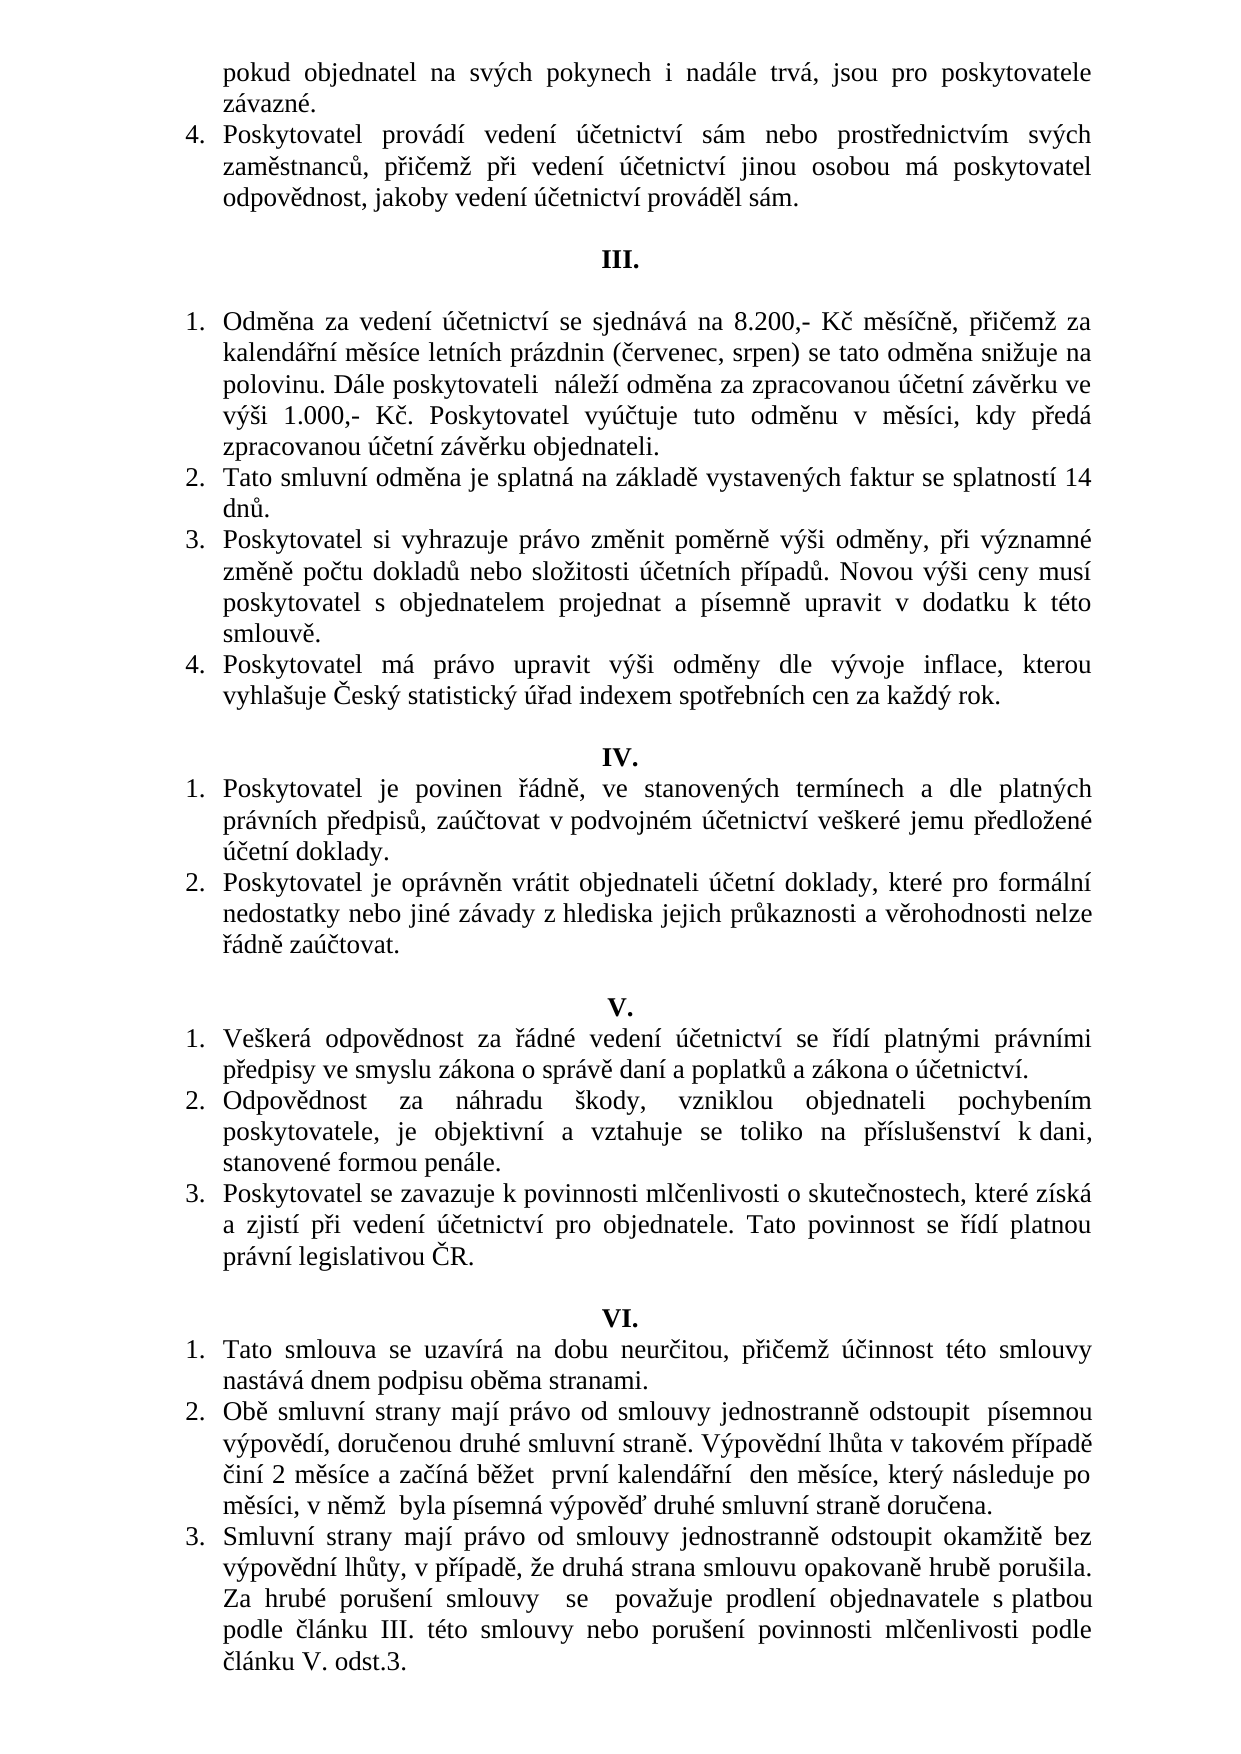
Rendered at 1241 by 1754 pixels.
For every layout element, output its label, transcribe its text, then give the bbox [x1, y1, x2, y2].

list Obě smluvní strany mají právo od smlouvy jednostranně odstoupit písemnou výpovědí, doručenou druhé smluvní straně. Výpovědní lhůta v takovém případě činí 2 měsíce a začíná běžet první kalendářní den měsíce, který následuje po měsíci, v němž byla písemná výpověď druhé smluvní straně doručena. [185, 1396, 1093, 1520]
text IV. [148, 741, 1093, 773]
list Poskytovatel provádí vedení účetnictví sám nebo prostřednictvím svých zaměstnanců, přičemž při vedení účetnictví jinou osobou má poskytovatel odpovědnost, jakoby vedení účetnictví prováděl sám. [185, 118, 1093, 212]
list Tato smlouva se uzavírá na dobu neurčitou, přičemž účinnost této smlouvy nastává dnem podpisu oběma stranami. [185, 1333, 1093, 1396]
list Odpovědnost za náhradu škody, vzniklou objednateli pochybením poskytovatele, je objektivní a vztahuje se toliko na příslušenství k dani, stanovené formou penále. [185, 1084, 1093, 1177]
text V. [148, 991, 1093, 1022]
text VI. [148, 1302, 1093, 1333]
list Veškerá odpovědnost za řádné vedení účetnictví se řídí platnými právními předpisy ve smyslu zákona o správě daní a poplatků a zákona o účetnictví. [185, 1022, 1093, 1084]
list Poskytovatel si vyhrazuje právo změnit poměrně výši odměny, při významné změně počtu dokladů nebo složitosti účetních případů. Novou výši ceny musí poskytovatel s objednatelem projednat a písemně upravit v dodatku k této smlouvě. [185, 523, 1093, 648]
list Smluvní strany mají právo od smlouvy jednostranně odstoupit okamžitě bez výpovědní lhůty, v případě, že druhá strana smlouvu opakovaně hrubě porušila. Za hrubé porušení smlouvy se považuje prodlení objednavatele s platbou podle článku III. této smlouvy nebo porušení povinnosti mlčenlivosti podle článku V. odst.3. [185, 1520, 1093, 1676]
text III. [148, 243, 1093, 274]
list Poskytovatel má právo upravit výši odměny dle vývoje inflace, kterou vyhlašuje Český statistický úřad indexem spotřebních cen za každý rok. [185, 648, 1093, 710]
list Poskytovatel je povinen řádně, ve stanovených termínech a dle platných právních předpisů, zaúčtovat v podvojném účetnictví veškeré jemu předložené účetní doklady. [185, 773, 1093, 866]
list Tato smluvní odměna je splatná na základě vystavených faktur se splatností 14 dnů. [185, 461, 1093, 523]
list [185, 56, 1093, 118]
list Poskytovatel se zavazuje k povinnosti mlčenlivosti o skutečnostech, které získá a zjistí při vedení účetnictví pro objednatele. Tato povinnost se řídí platnou právní legislativou ČR. [185, 1177, 1093, 1271]
list Poskytovatel je oprávněn vrátit objednateli účetní doklady, které pro formální nedostatky nebo jiné závady z hlediska jejich průkaznosti a věrohodnosti nelze řádně zaúčtovat. [185, 866, 1093, 959]
list Odměna za vedení účetnictví se sjednává na 8.200,- Kč měsíčně, přičemž za kalendářní měsíce letních prázdnin (červenec, srpen) se tato odměna snižuje na polovinu. Dále poskytovateli náleží odměna za zpracovanou účetní závěrku ve výši 1.000,- Kč. Poskytovatel vyúčtuje tuto odměnu v měsíci, kdy předá zpracovanou účetní závěrku objednateli. [185, 305, 1093, 461]
